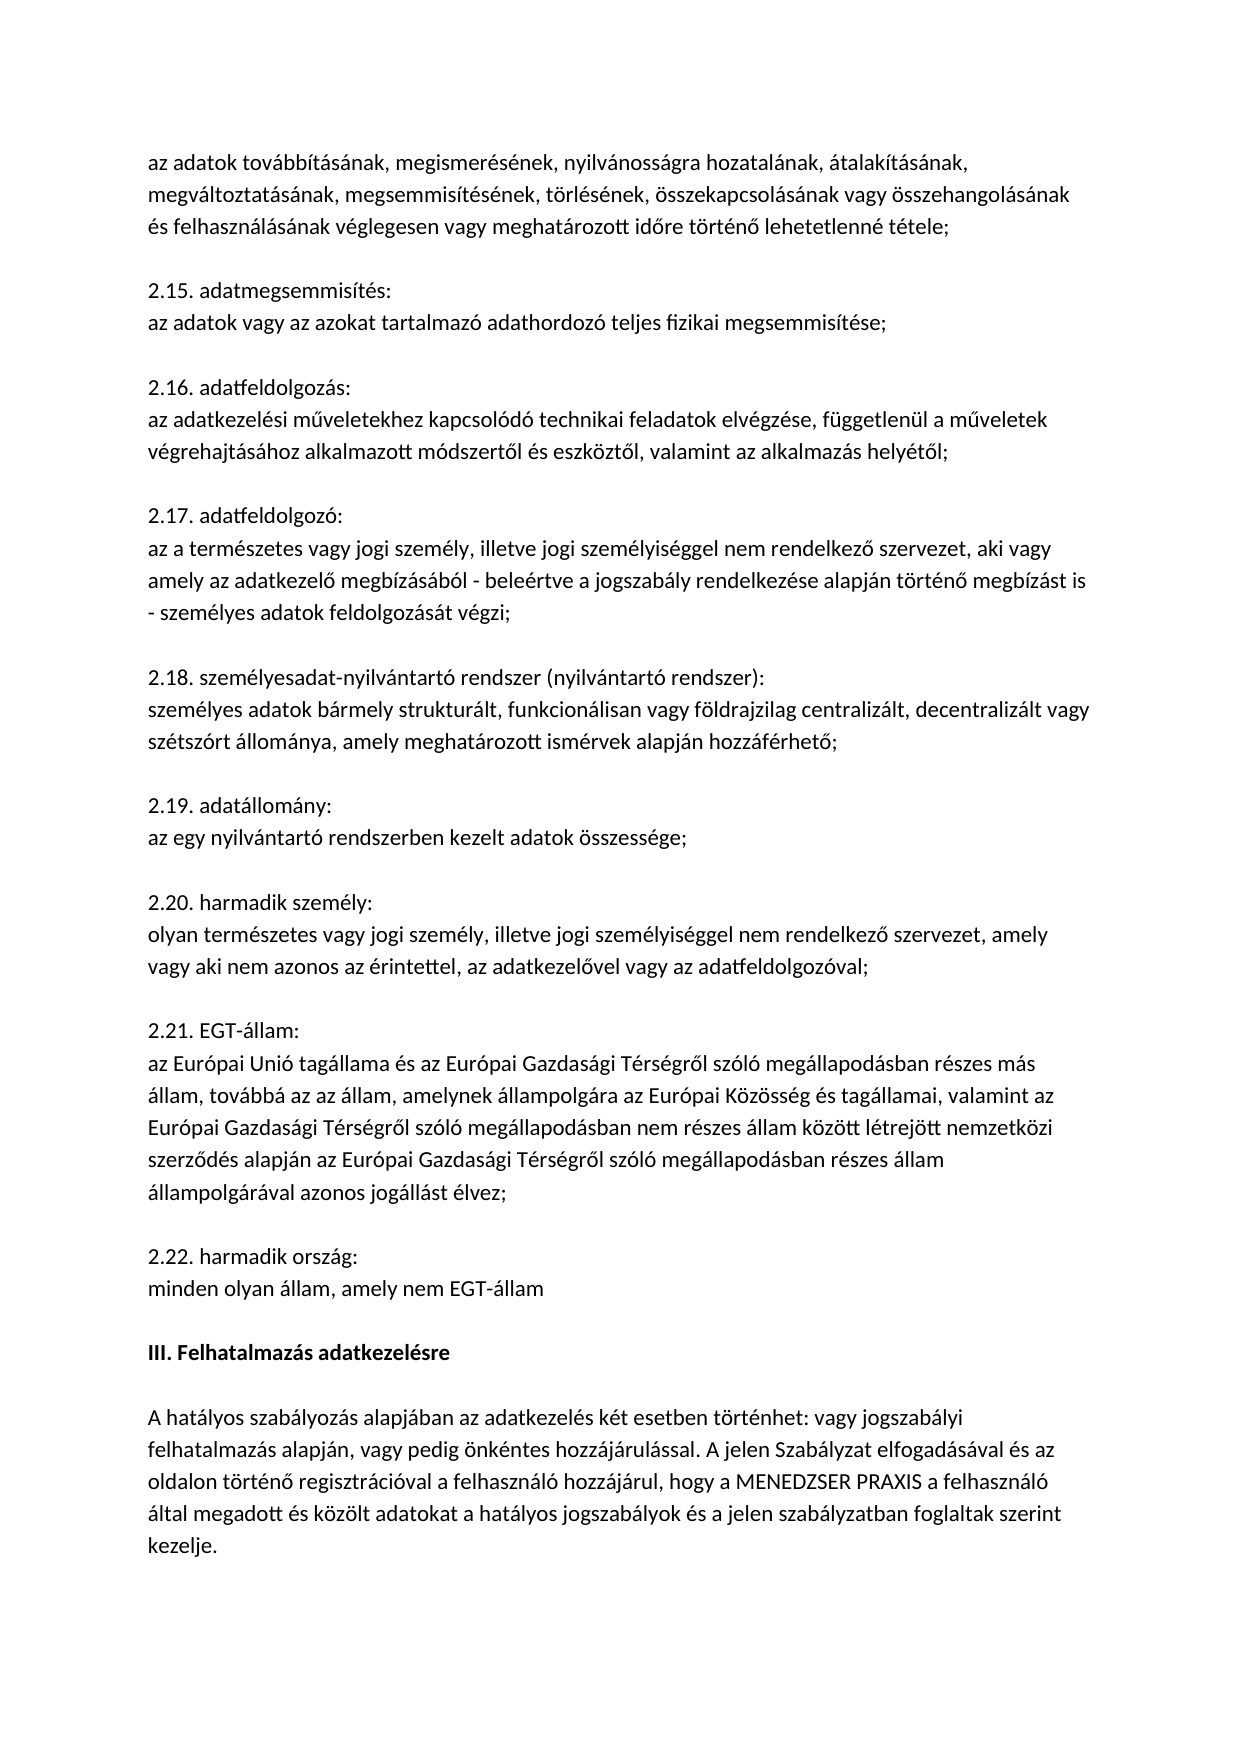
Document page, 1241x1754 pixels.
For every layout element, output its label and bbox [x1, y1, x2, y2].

text [148, 148, 1093, 1592]
